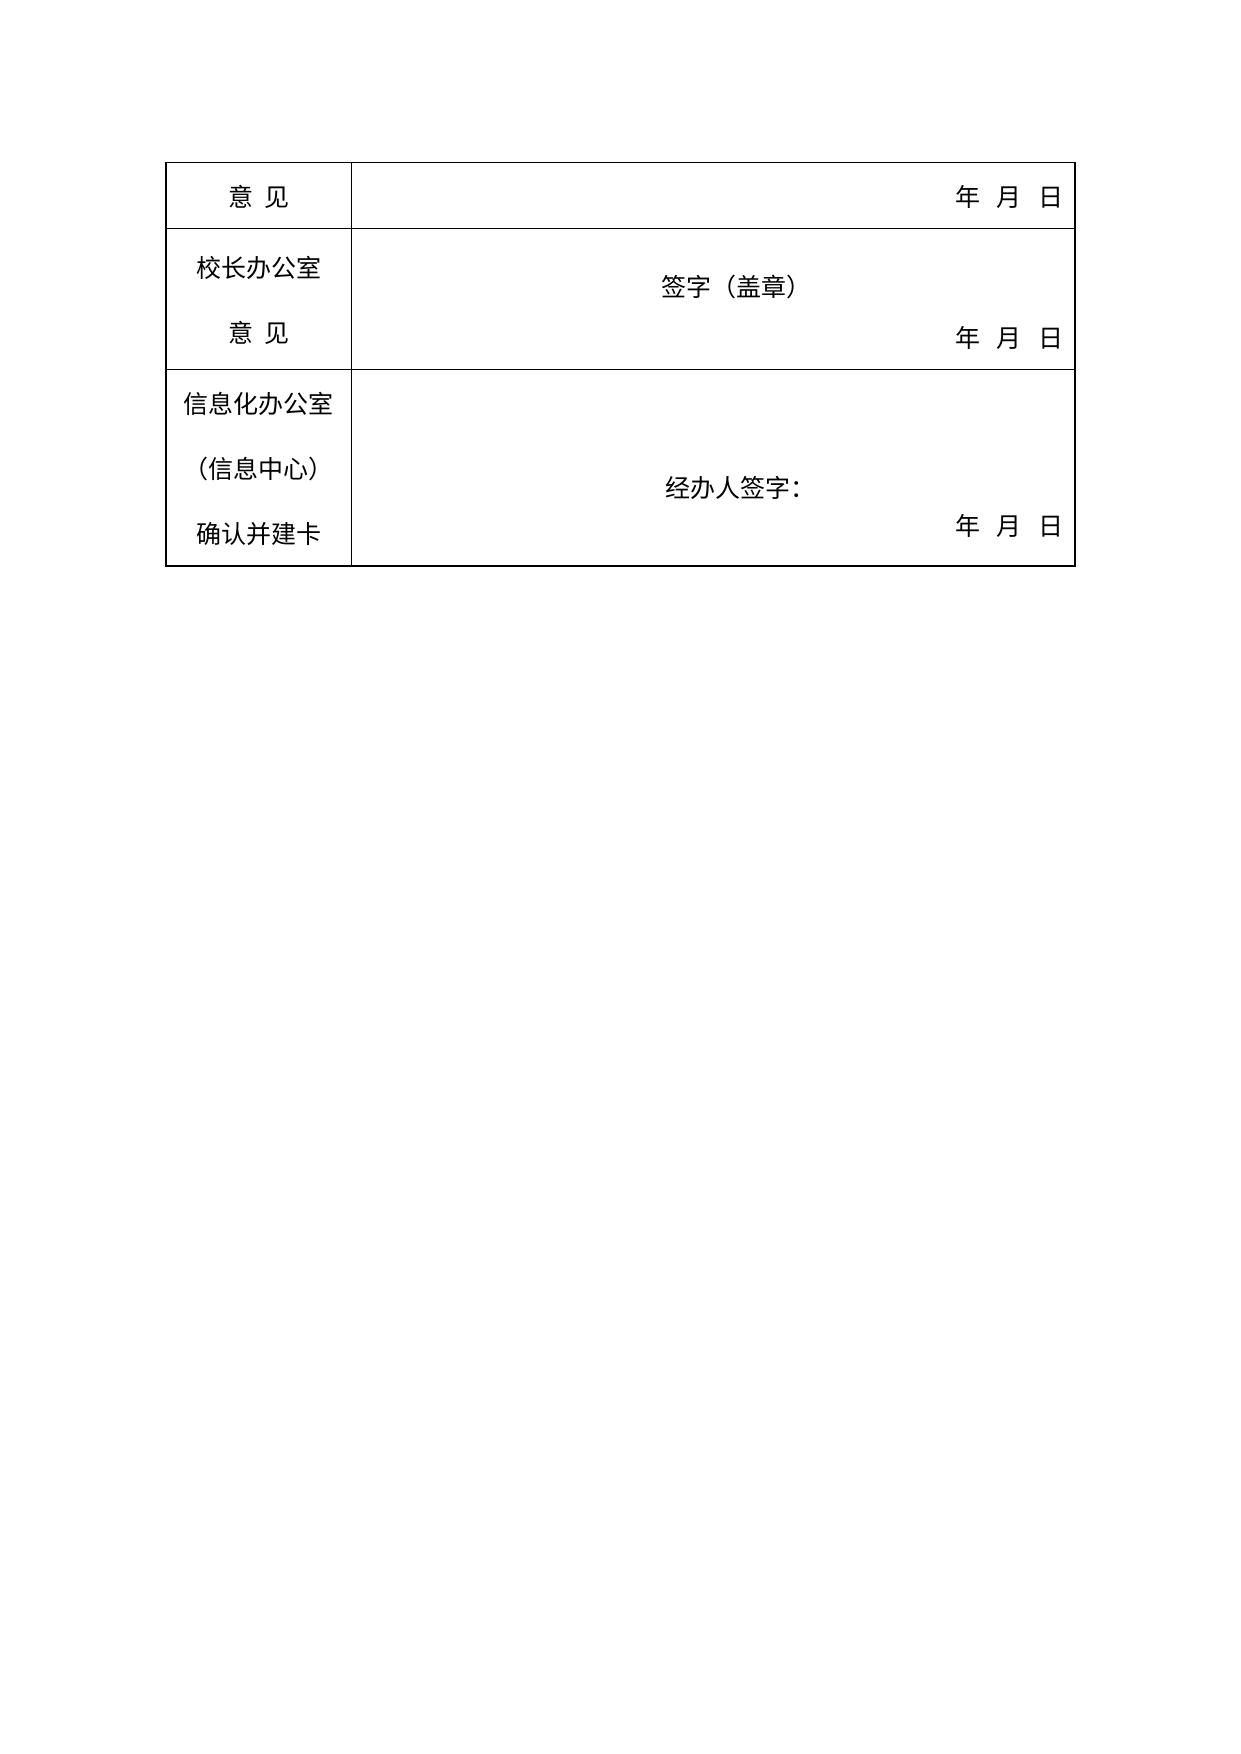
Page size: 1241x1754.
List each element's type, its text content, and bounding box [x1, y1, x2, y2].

table_cell 签字（盖章） 年 月 日 [352, 163, 1074, 228]
table_cell 经办人签字： 年 月 日 [352, 370, 1074, 565]
table_cell 后勤保障部 意 见 [167, 163, 351, 228]
table_cell 信息化办公室 （信息中心） 确认并建卡 [167, 370, 351, 565]
table_cell 签字（盖章） 年 月 日 [352, 229, 1074, 369]
table_cell 校长办公室 意 见 [167, 229, 351, 369]
